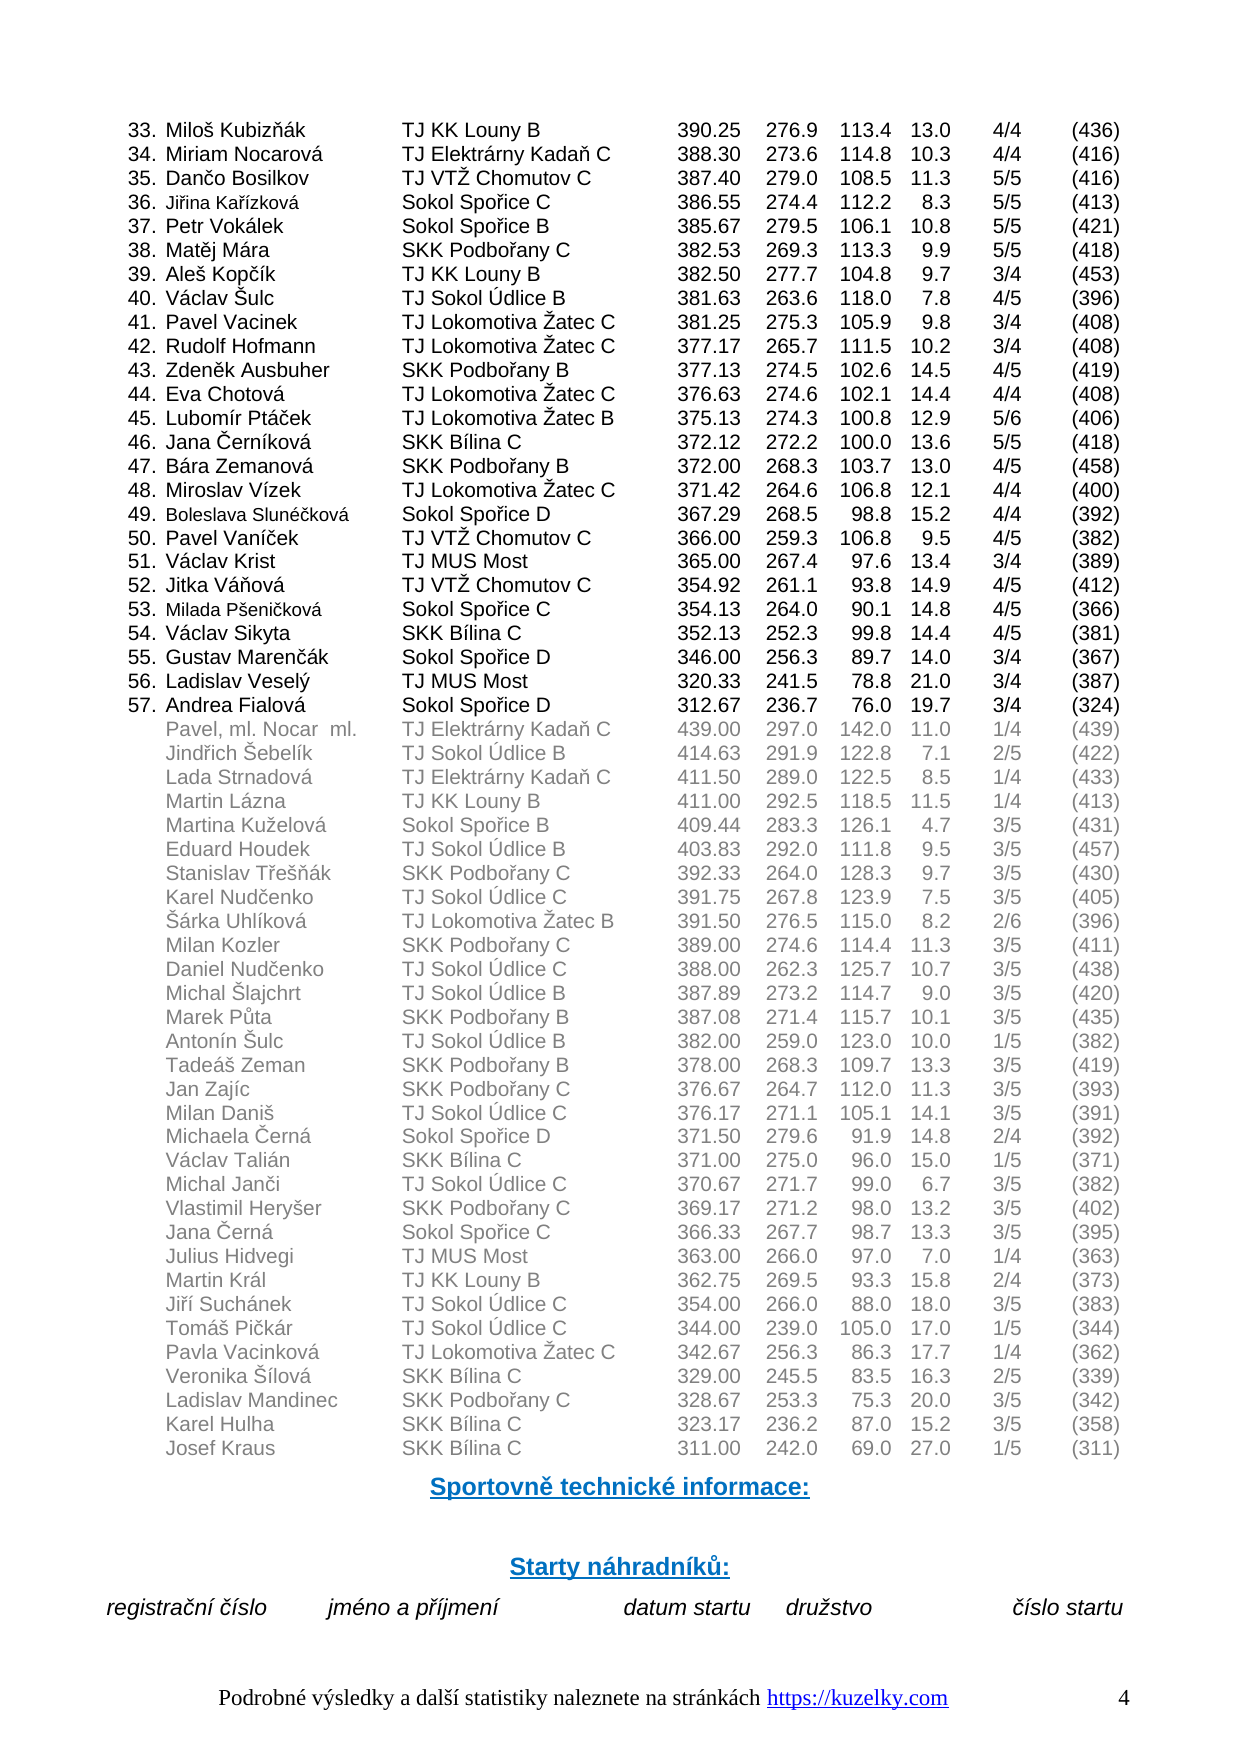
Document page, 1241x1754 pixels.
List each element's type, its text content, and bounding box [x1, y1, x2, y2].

text 56. Ladislav Veselý TJ MUS Most 320.33 241.5 78.8 21.0 3/4 (387) [106, 669, 1134, 693]
text 36. Jiřina Kařízková Sokol Spořice C 386.55 274.4 112.2 8.3 5/5 (413) [106, 190, 1134, 214]
text Michaela Černá Sokol Spořice D 371.50 279.6 91.9 14.8 2/4 (392) [106, 1124, 1134, 1148]
text 55. Gustav Marenčák Sokol Spořice D 346.00 256.3 89.7 14.0 3/4 (367) [106, 645, 1134, 669]
text Jindřich Šebelík TJ Sokol Údlice B 414.63 291.9 122.8 7.1 2/5 (422) [106, 741, 1134, 765]
text 34. Miriam Nocarová TJ Elektrárny Kadaň C 388.30 273.6 114.8 10.3 4/4 (416) [106, 142, 1134, 166]
text 35. Dančo Bosilkov TJ VTŽ Chomutov C 387.40 279.0 108.5 11.3 5/5 (416) [106, 166, 1134, 190]
text Lada Strnadová TJ Elektrárny Kadaň C 411.50 289.0 122.5 8.5 1/4 (433) [106, 765, 1134, 789]
text Šárka Uhlíková TJ Lokomotiva Žatec B 391.50 276.5 115.0 8.2 2/6 (396) [106, 909, 1134, 933]
text registrační číslo jméno a příjmení datum startu družstvo číslo startu [106, 1594, 1134, 1620]
text Eduard Houdek TJ Sokol Údlice B 403.83 292.0 111.8 9.5 3/5 (457) [106, 837, 1134, 861]
text Martina Kuželová Sokol Spořice B 409.44 283.3 126.1 4.7 3/5 (431) [106, 813, 1134, 837]
text Starty náhradníků: [94, 1552, 1145, 1581]
text 37. Petr Vokálek Sokol Spořice B 385.67 279.5 106.1 10.8 5/5 (421) [106, 214, 1134, 238]
text 51. Václav Krist TJ MUS Most 365.00 267.4 97.6 13.4 3/4 (389) [106, 549, 1134, 573]
text Marek Půta SKK Podbořany B 387.08 271.4 115.7 10.1 3/5 (435) [106, 1004, 1134, 1028]
text Karel Hulha SKK Bílina C 323.17 236.2 87.0 15.2 3/5 (358) [106, 1412, 1134, 1436]
text Vlastimil Heryšer SKK Podbořany C 369.17 271.2 98.0 13.2 3/5 (402) [106, 1196, 1134, 1220]
text Milan Kozler SKK Podbořany C 389.00 274.6 114.4 11.3 3/5 (411) [106, 933, 1134, 957]
text Michal Šlajchrt TJ Sokol Údlice B 387.89 273.2 114.7 9.0 3/5 (420) [106, 981, 1134, 1004]
text Josef Kraus SKK Bílina C 311.00 242.0 69.0 27.0 1/5 (311) [106, 1436, 1134, 1460]
text Sportovně technické informace: [94, 1472, 1145, 1501]
text 42. Rudolf Hofmann TJ Lokomotiva Žatec C 377.17 265.7 111.5 10.2 3/4 (408) [106, 334, 1134, 358]
text Milan Daniš TJ Sokol Údlice C 376.17 271.1 105.1 14.1 3/5 (391) [106, 1100, 1134, 1124]
text 47. Bára Zemanová SKK Podbořany B 372.00 268.3 103.7 13.0 4/5 (458) [106, 453, 1134, 477]
text 57. Andrea Fialová Sokol Spořice D 312.67 236.7 76.0 19.7 3/4 (324) [106, 693, 1134, 717]
text Martin Lázna TJ KK Louny B 411.00 292.5 118.5 11.5 1/4 (413) [106, 789, 1134, 813]
text Jan Zajíc SKK Podbořany C 376.67 264.7 112.0 11.3 3/5 (393) [106, 1076, 1134, 1100]
text 44. Eva Chotová TJ Lokomotiva Žatec C 376.63 274.6 102.1 14.4 4/4 (408) [106, 382, 1134, 406]
text 54. Václav Sikyta SKK Bílina C 352.13 252.3 99.8 14.4 4/5 (381) [106, 621, 1134, 645]
text 43. Zdeněk Ausbuher SKK Podbořany B 377.13 274.5 102.6 14.5 4/5 (419) [106, 358, 1134, 382]
text 50. Pavel Vaníček TJ VTŽ Chomutov C 366.00 259.3 106.8 9.5 4/5 (382) [106, 525, 1134, 549]
text 53. Milada Pšeničková Sokol Spořice C 354.13 264.0 90.1 14.8 4/5 (366) [106, 597, 1134, 621]
text 52. Jitka Váňová TJ VTŽ Chomutov C 354.92 261.1 93.8 14.9 4/5 (412) [106, 573, 1134, 597]
text Michal Janči TJ Sokol Údlice C 370.67 271.7 99.0 6.7 3/5 (382) [106, 1172, 1134, 1196]
text 41. Pavel Vacinek TJ Lokomotiva Žatec C 381.25 275.3 105.9 9.8 3/4 (408) [106, 310, 1134, 334]
text Veronika Šílová SKK Bílina C 329.00 245.5 83.5 16.3 2/5 (339) [106, 1364, 1134, 1388]
text 45. Lubomír Ptáček TJ Lokomotiva Žatec B 375.13 274.3 100.8 12.9 5/6 (406) [106, 406, 1134, 429]
text 38. Matěj Mára SKK Podbořany C 382.53 269.3 113.3 9.9 5/5 (418) [106, 238, 1134, 262]
text Tomáš Pičkár TJ Sokol Údlice C 344.00 239.0 105.0 17.0 1/5 (344) [106, 1316, 1134, 1340]
text Jiří Suchánek TJ Sokol Údlice C 354.00 266.0 88.0 18.0 3/5 (383) [106, 1292, 1134, 1316]
text Jana Černá Sokol Spořice C 366.33 267.7 98.7 13.3 3/5 (395) [106, 1220, 1134, 1244]
text Martin Král TJ KK Louny B 362.75 269.5 93.3 15.8 2/4 (373) [106, 1268, 1134, 1292]
text 48. Miroslav Vízek TJ Lokomotiva Žatec C 371.42 264.6 106.8 12.1 4/4 (400) [106, 477, 1134, 501]
text Pavla Vacinková TJ Lokomotiva Žatec C 342.67 256.3 86.3 17.7 1/4 (362) [106, 1340, 1134, 1364]
text Ladislav Mandinec SKK Podbořany C 328.67 253.3 75.3 20.0 3/5 (342) [106, 1388, 1134, 1412]
text Karel Nudčenko TJ Sokol Údlice C 391.75 267.8 123.9 7.5 3/5 (405) [106, 885, 1134, 909]
text Václav Talián SKK Bílina C 371.00 275.0 96.0 15.0 1/5 (371) [106, 1148, 1134, 1172]
text 40. Václav Šulc TJ Sokol Údlice B 381.63 263.6 118.0 7.8 4/5 (396) [106, 286, 1134, 310]
text Tadeáš Zeman SKK Podbořany B 378.00 268.3 109.7 13.3 3/5 (419) [106, 1052, 1134, 1076]
text Stanislav Třešňák SKK Podbořany C 392.33 264.0 128.3 9.7 3/5 (430) [106, 861, 1134, 885]
text 49. Boleslava Slunéčková Sokol Spořice D 367.29 268.5 98.8 15.2 4/4 (392) [106, 501, 1134, 525]
text Antonín Šulc TJ Sokol Údlice B 382.00 259.0 123.0 10.0 1/5 (382) [106, 1028, 1134, 1052]
text 33. Miloš Kubizňák TJ KK Louny B 390.25 276.9 113.4 13.0 4/4 (436) [106, 118, 1134, 142]
text Julius Hidvegi TJ MUS Most 363.00 266.0 97.0 7.0 1/4 (363) [106, 1244, 1134, 1268]
text 39. Aleš Kopčík TJ KK Louny B 382.50 277.7 104.8 9.7 3/4 (453) [106, 262, 1134, 286]
text Daniel Nudčenko TJ Sokol Údlice C 388.00 262.3 125.7 10.7 3/5 (438) [106, 957, 1134, 981]
text 46. Jana Černíková SKK Bílina C 372.12 272.2 100.0 13.6 5/5 (418) [106, 429, 1134, 453]
text Pavel, ml. Nocar ml. TJ Elektrárny Kadaň C 439.00 297.0 142.0 11.0 1/4 (439) [106, 717, 1134, 741]
